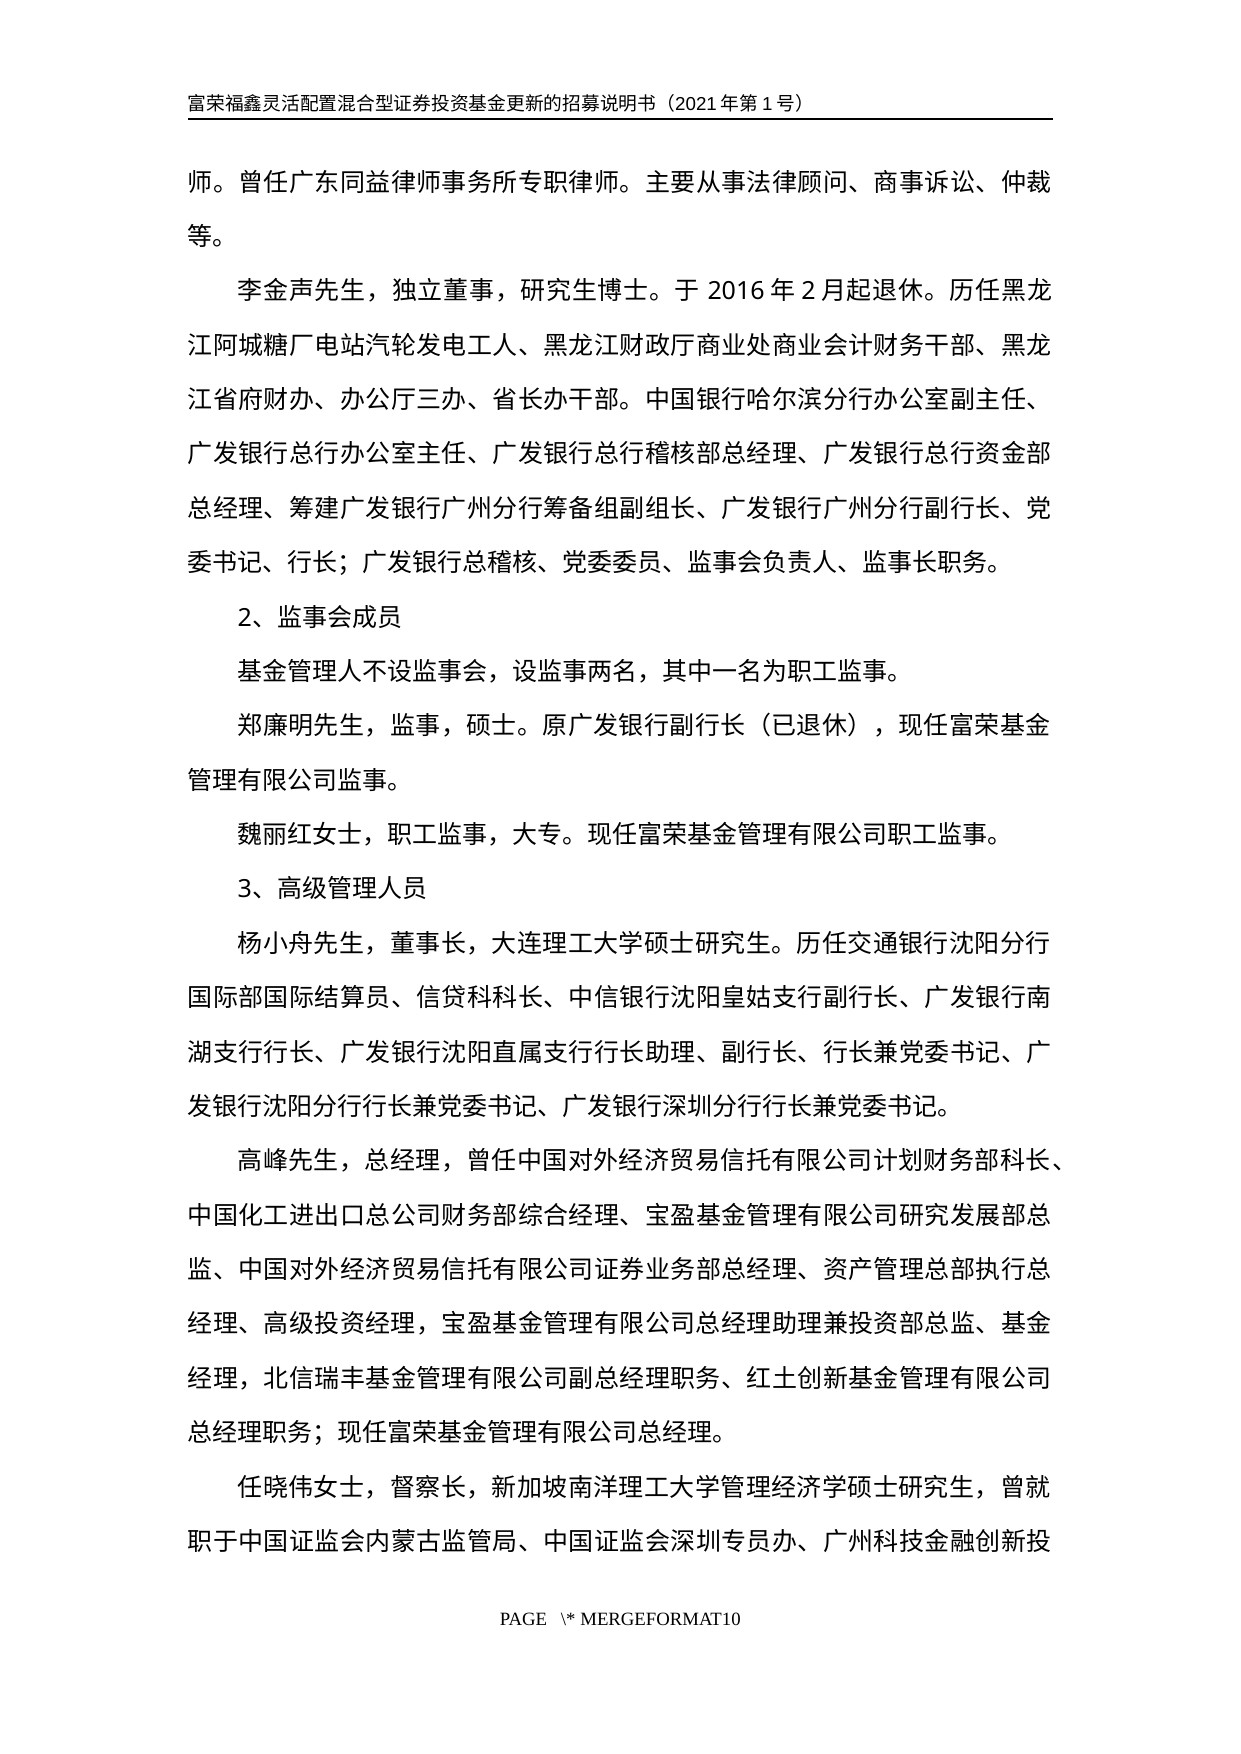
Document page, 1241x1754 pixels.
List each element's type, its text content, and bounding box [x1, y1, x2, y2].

text 2、监事会成员 [187, 597, 1053, 633]
text 郑廉明先生，监事，硕士。原广发银行副行长（已退休），现任富荣基金管理有限公司监事。 [187, 706, 1053, 796]
text 杨小舟先生，董事长，大连理工大学硕士研究生。历任交通银行沈阳分行国际部国际结算员、信贷科科长、中信银行沈阳皇姑支行副行长、广发银行南湖支行行长、广发银行沈阳直属支行行长助理、副行长、行长兼党委书记、广发银行沈阳分行行长兼党委书记、广发银行深圳分行行长兼党委书记。 [187, 923, 1053, 1123]
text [187, 1467, 1053, 1558]
text 基金管理人不设监事会，设监事两名，其中一名为职工监事。 [187, 651, 1053, 688]
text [187, 162, 1053, 253]
text 李金声先生，独立董事，研究生博士。于2016年2月起退休。历任黑龙江阿城糖厂电站汽轮发电工人、黑龙江财政厅商业处商业会计财务干部、黑龙江省府财办、办公厅三办、省长办干部。中国银行哈尔滨分行办公室副主任、广发银行总行办公室主任、广发银行总行稽核部总经理、广发银行总行资金部总经理、筹建广发银行广州分行筹备组副组长、广发银行广州分行副行长、党委书记、行长；广发银行总稽核、党委委员、监事会负责人、监事长职务。 [187, 271, 1053, 579]
text 魏丽红女士，职工监事，大专。现任富荣基金管理有限公司职工监事。 [187, 814, 1053, 851]
text 高峰先生，总经理，曾任中国对外经济贸易信托有限公司计划财务部科长、中国化工进出口总公司财务部综合经理、宝盈基金管理有限公司研究发展部总监、中国对外经济贸易信托有限公司证券业务部总经理、资产管理总部执行总经理、高级投资经理，宝盈基金管理有限公司总经理助理兼投资部总监、基金经理，北信瑞丰基金管理有限公司副总经理职务、红土创新基金管理有限公司总经理职务；现任富荣基金管理有限公司总经理。 [187, 1141, 1053, 1449]
text 3、高级管理人员 [187, 869, 1053, 905]
